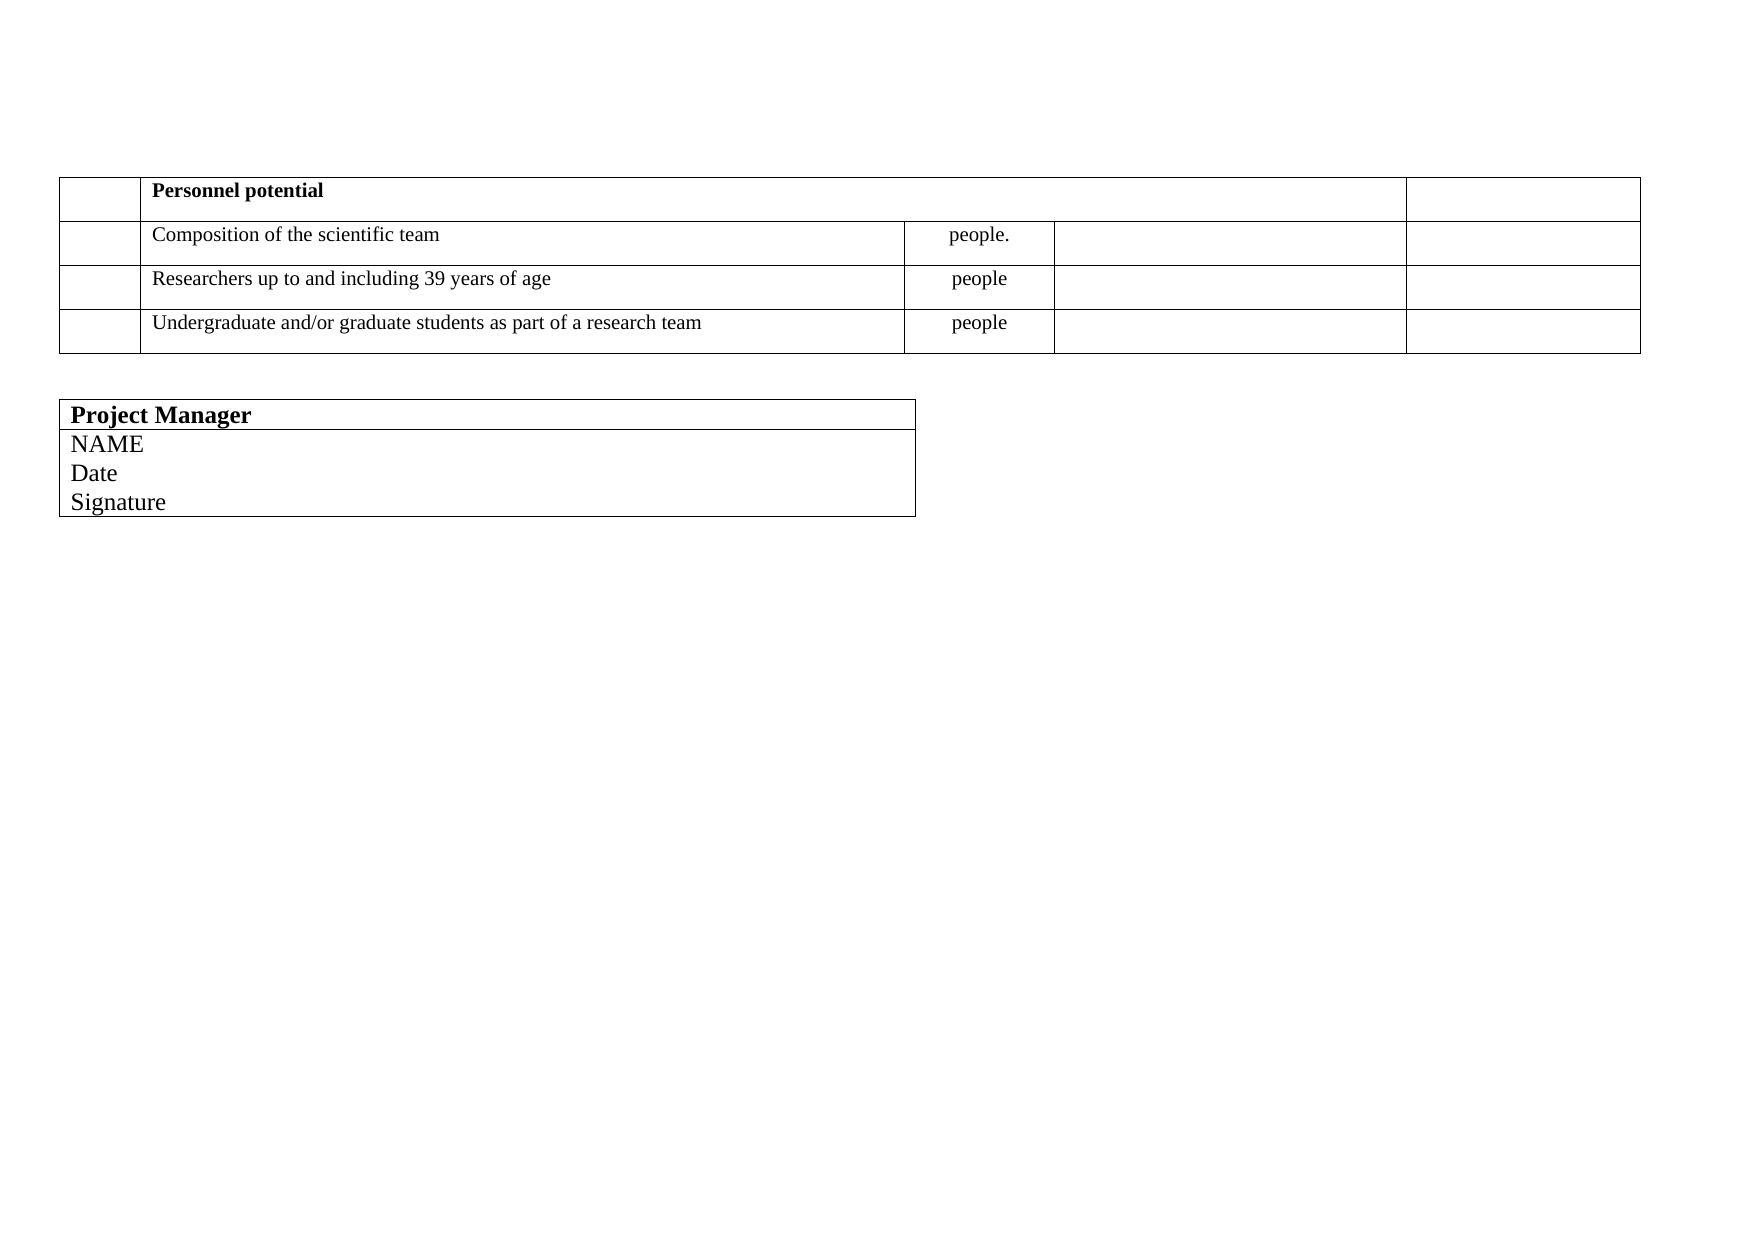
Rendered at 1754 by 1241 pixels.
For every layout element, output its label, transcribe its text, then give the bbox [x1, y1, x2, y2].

table_cell [1407, 222, 1640, 265]
table_cell [60, 266, 140, 309]
table_cell people [905, 266, 1054, 309]
table_cell NAME Date Signature [60, 430, 915, 516]
table_cell Personnel potential [141, 178, 1406, 221]
table_cell [1055, 310, 1406, 353]
table_cell [1407, 178, 1640, 221]
table_cell Composition of the scientific team [141, 222, 904, 265]
table_cell [1407, 310, 1640, 353]
table_cell [60, 310, 140, 353]
table_cell [60, 178, 140, 221]
table_cell [1407, 266, 1640, 309]
table_cell [60, 222, 140, 265]
table_cell [1055, 266, 1406, 309]
table_cell people [905, 310, 1054, 353]
table_header Project Manager [60, 400, 915, 428]
table_cell Undergraduate and/or graduate students as part of a research team [141, 310, 904, 353]
table_cell Researchers up to and including 39 years of age [141, 266, 904, 309]
table_cell [1055, 222, 1406, 265]
table_cell people. [905, 222, 1054, 265]
